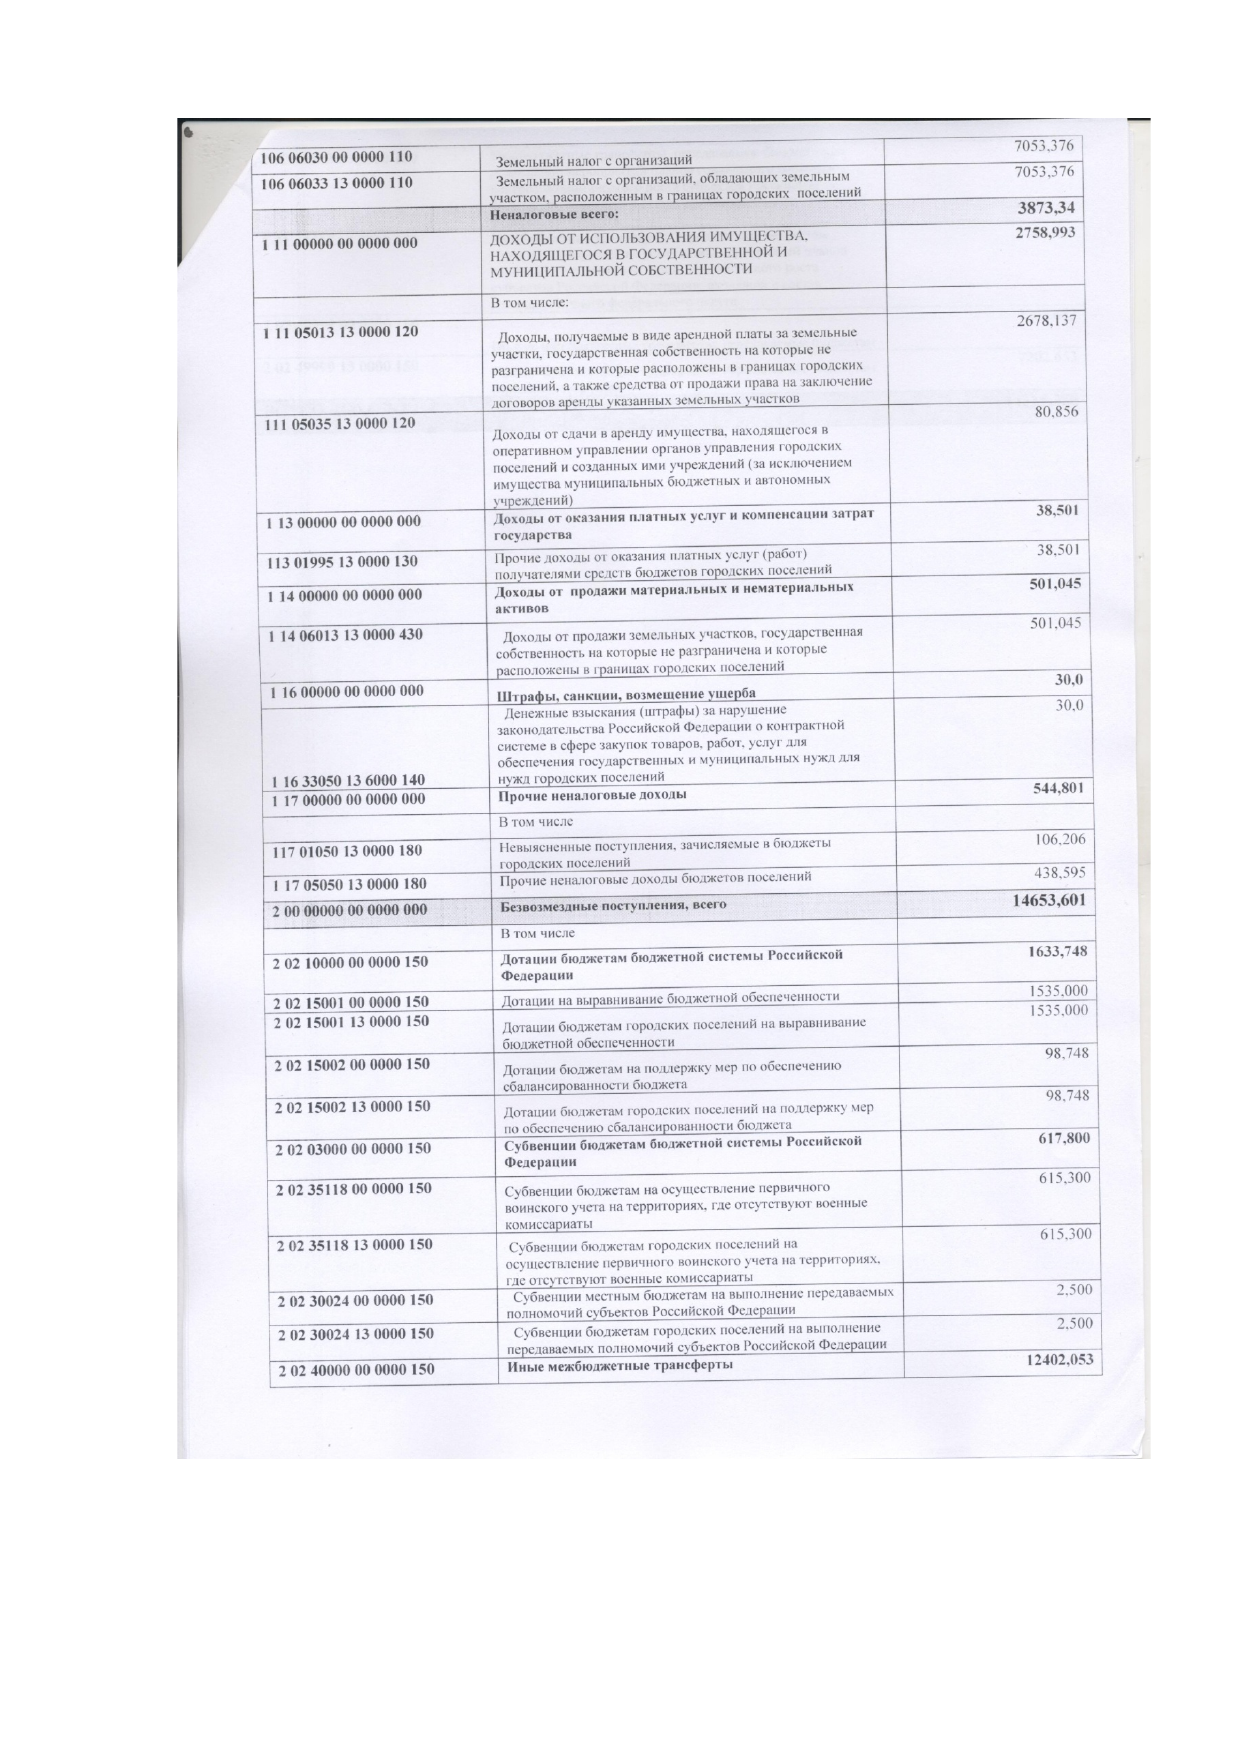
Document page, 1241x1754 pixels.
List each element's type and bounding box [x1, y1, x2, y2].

picture [177, 118, 1151, 1459]
